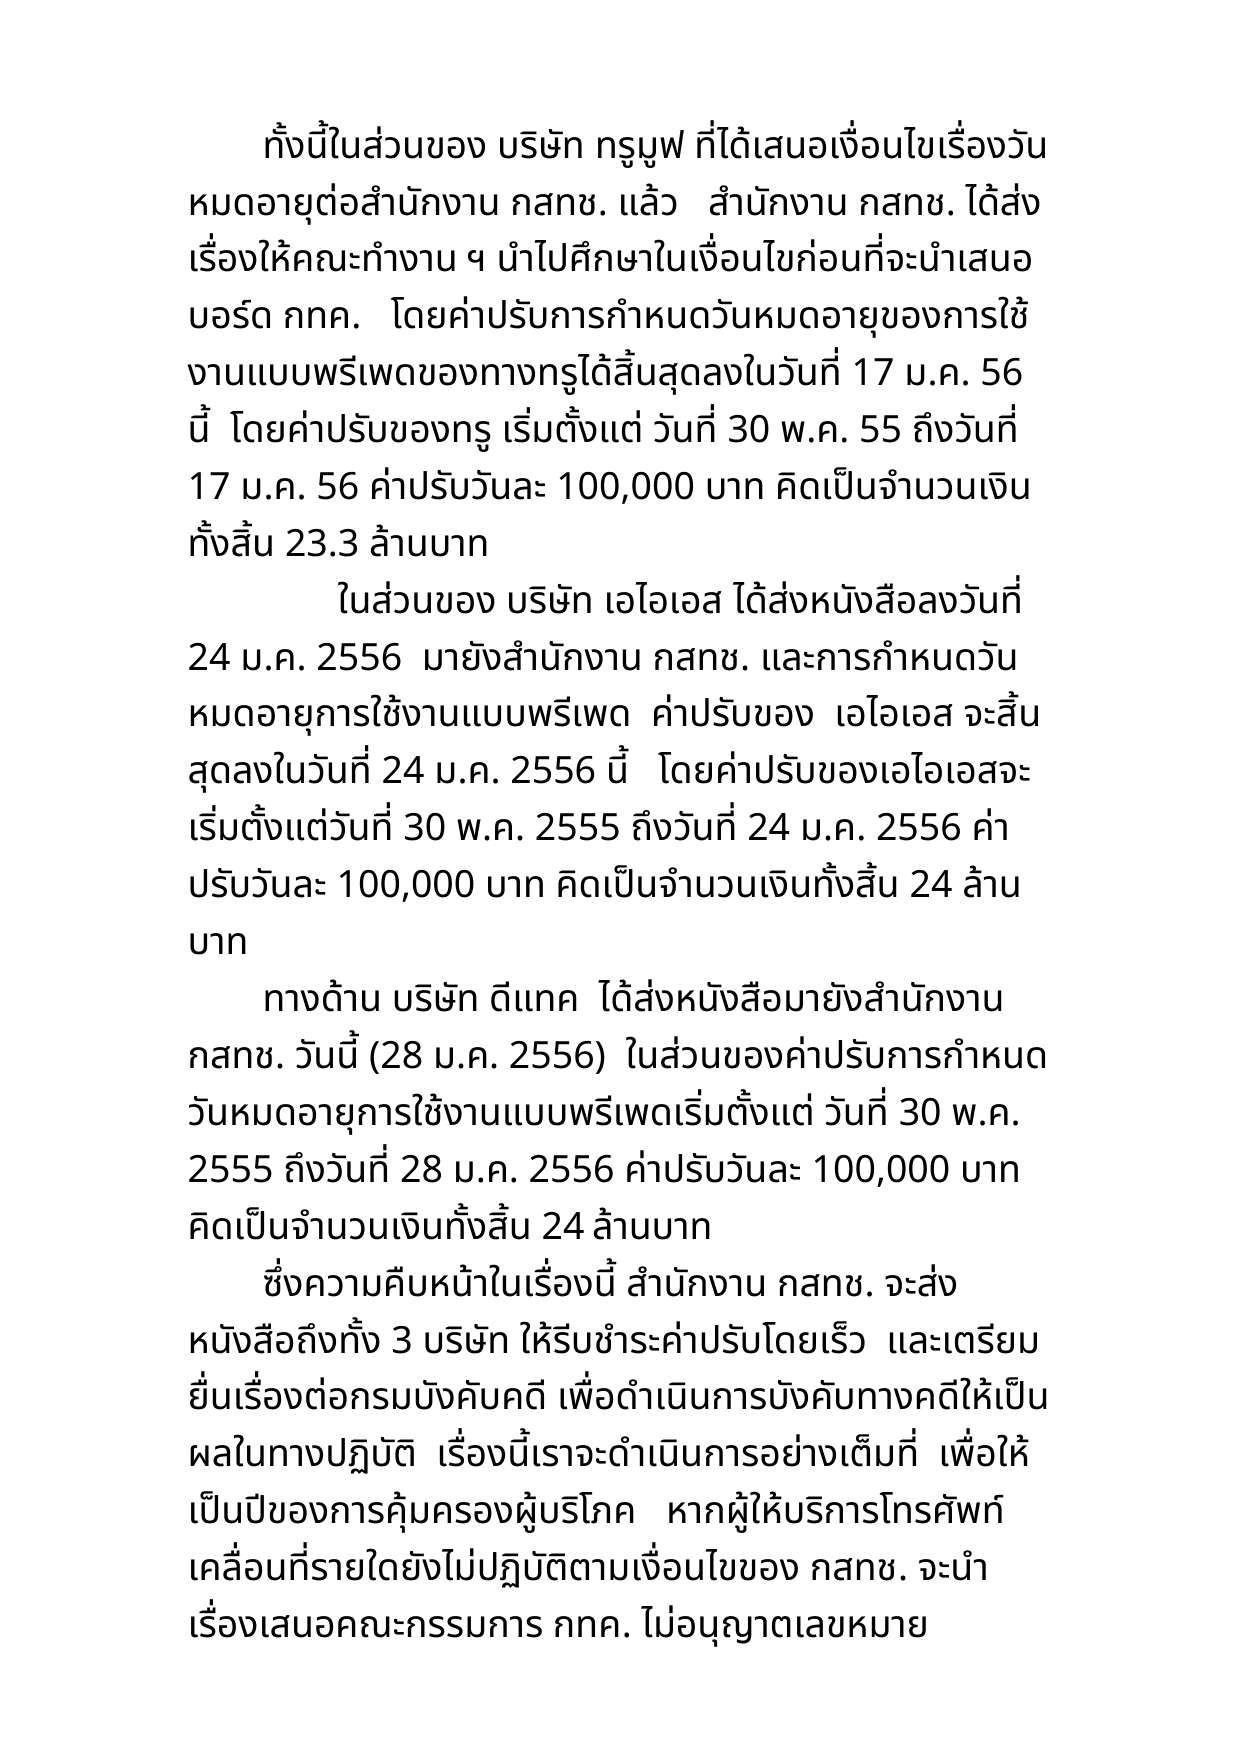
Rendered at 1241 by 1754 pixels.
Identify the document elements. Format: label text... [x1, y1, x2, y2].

text ในส่วนของ บริษัท เอไอเอส ได้ส่งหนังสือลงวันที่ 24 ม.ค. 2556 มายังสำนักงาน กสทช. และการกำหนดวันหมดอายุการใช้งานแบบพรีเพด ค่าปรับของ เอไอเอส จะสิ้นสุดลงในวันที่ 24 ม.ค. 2556 นี้ โดยค่าปรับของเอไอเอสจะเริ่มตั้งแต่วันที่ 30 พ.ค. 2555 ถึงวันที่ 24 ม.ค. 2556 ค่าปรับวันละ 100,000 บาท คิดเป็นจำนวนเงินทั้งสิ้น 24 ล้านบาท [187, 573, 1053, 971]
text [187, 1256, 1053, 1654]
text ทางด้าน บริษัท ดีแทค ได้ส่งหนังสือมายังสำนักงาน กสทช. วันนี้ (28 ม.ค. 2556) ในส่วนของค่าปรับการกำหนดวันหมดอายุการใช้งานแบบพรีเพดเริ่มตั้งแต่ วันที่ 30 พ.ค. 2555 ถึงวันที่ 28 ม.ค. 2556 ค่าปรับวันละ 100,000 บาท คิดเป็นจำนวนเงินทั้งสิ้น 24ล้านบาท [187, 971, 1053, 1256]
text ทั้งนี้ในส่วนของ บริษัท ทรูมูฟ ที่ได้เสนอเงื่อนไขเรื่องวันหมดอายุต่อสำนักงาน กสทช. แล้ว สำนักงาน กสทช. ได้ส่งเรื่องให้คณะทำงาน ฯ นำไปศึกษาในเงื่อนไขก่อนที่จะนำเสนอบอร์ด กทค. โดยค่าปรับการกำหนดวันหมดอายุของการใช้งานแบบพรีเพดของทางทรูได้สิ้นสุดลงในวันที่ 17 ม.ค. 56 นี้ โดยค่าปรับของทรู เริ่มตั้งแต่ วันที่ 30 พ.ค. 55 ถึงวันที่ 17 ม.ค. 56 ค่าปรับวันละ 100,000 บาท คิดเป็นจำนวนเงินทั้งสิ้น 23.3 ล้านบาท [187, 118, 1053, 573]
